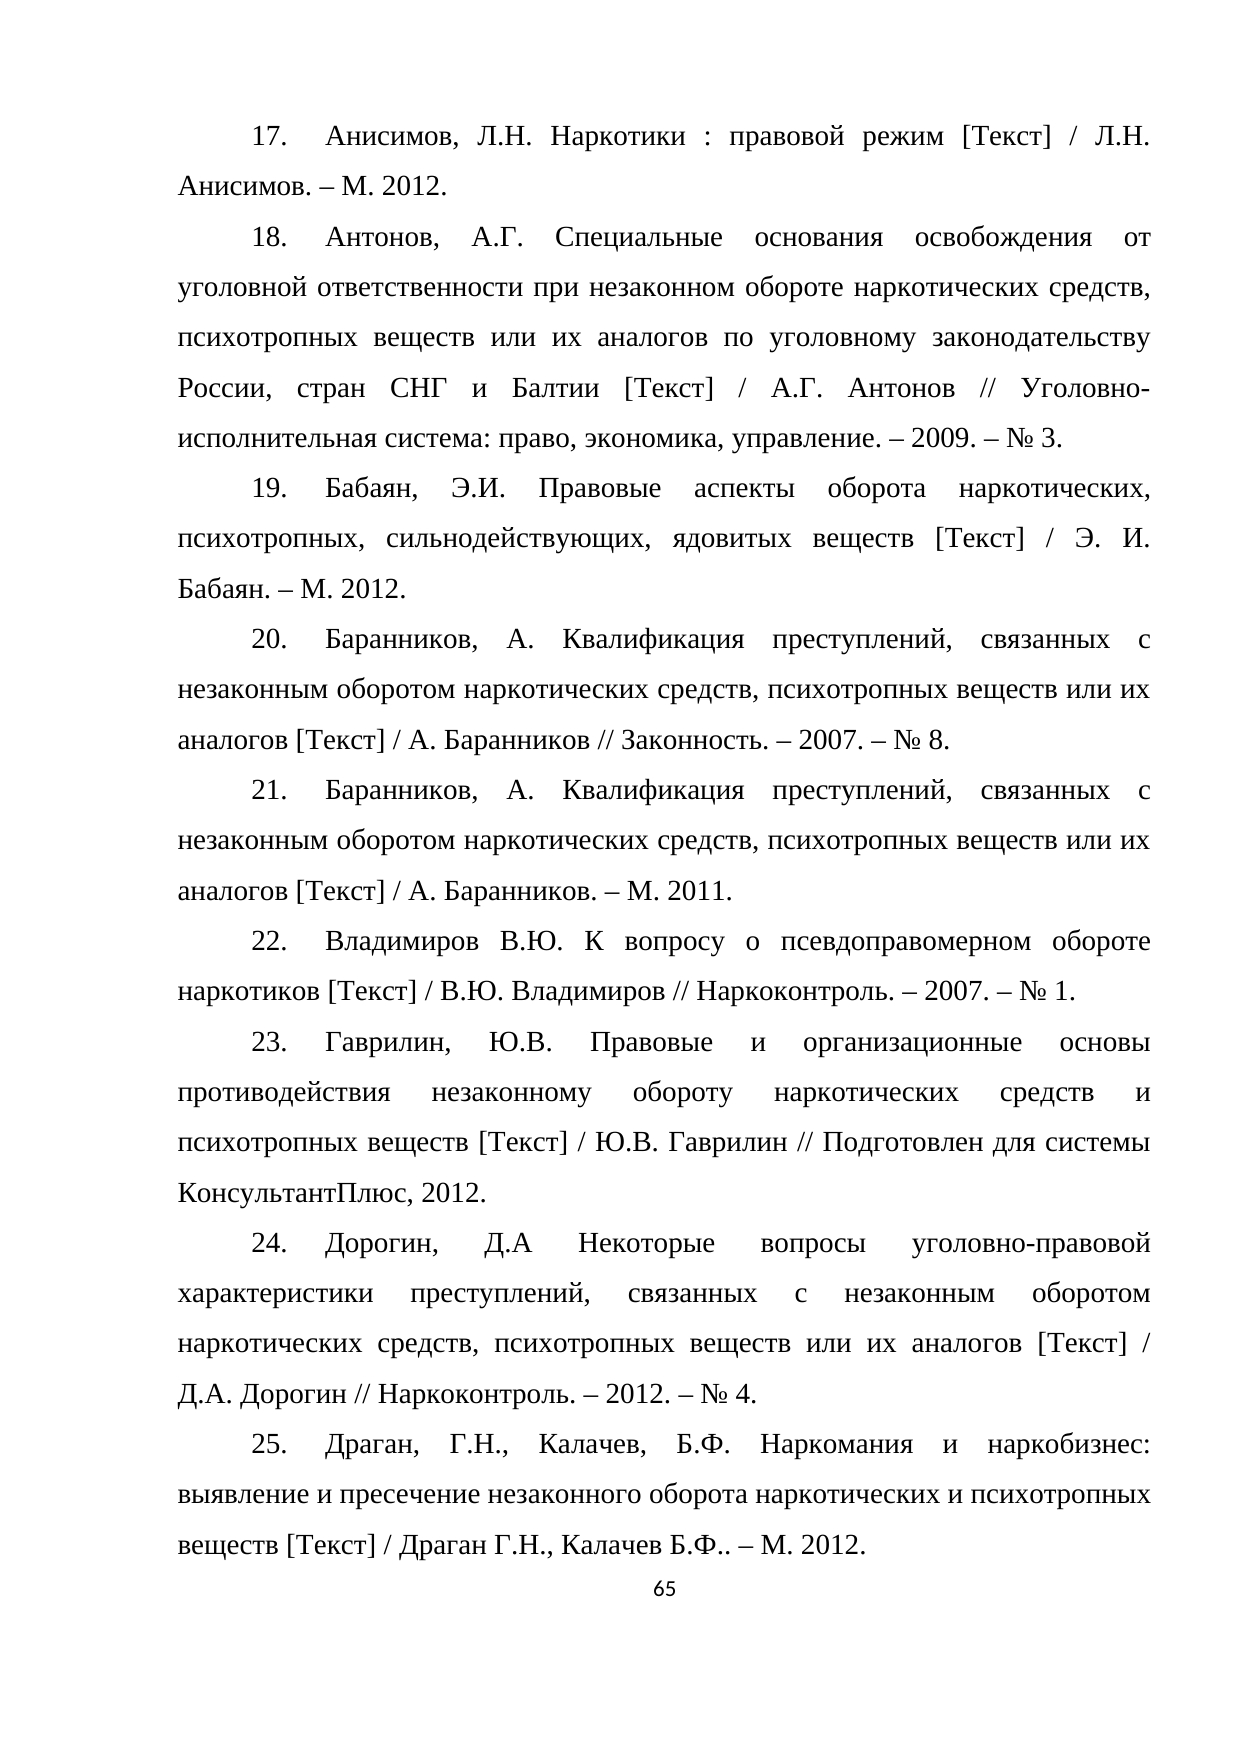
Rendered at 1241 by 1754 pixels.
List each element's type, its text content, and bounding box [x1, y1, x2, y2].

list Драган, Г.Н., Калачев, Б.Ф. Наркомания и наркобизнес: выявление и пресечение незаконного оборота наркотических и психотропных веществ [Текст] / Драган Г.Н., Калачев Б.Ф.. – М. 2012. [177, 1426, 1152, 1560]
list Анисимов, Л.Н. Наркотики : правовой режим [Текст] / Л.Н. Анисимов. – М. 2012. [177, 118, 1152, 202]
list Гаврилин, Ю.В. Правовые и организационные основы противодействия незаконному обороту наркотических средств и психотропных веществ [Текст] / Ю.В. Гаврилин // Подготовлен для системы КонсультантПлюс, 2012. [177, 1024, 1152, 1208]
list Дорогин, Д.А Некоторые вопросы уголовно-правовой характеристики преступлений, связанных с незаконным оборотом наркотических средств, психотропных веществ или их аналогов [Текст] / Д.А. Дорогин // Наркоконтроль. – 2012. – № 4. [177, 1225, 1152, 1409]
list Владимиров В.Ю. К вопросу о псевдоправомерном обороте наркотиков [Текст] / В.Ю. Владимиров // Наркоконтроль. – 2007. – № 1. [177, 923, 1152, 1007]
list Баранников, А. Квалификация преступлений, связанных с незаконным оборотом наркотических средств, психотропных веществ или их аналогов [Текст] / А. Баранников. – М. 2011. [177, 772, 1152, 906]
list Бабаян, Э.И. Правовые аспекты оборота наркотических, психотропных, сильнодействующих, ядовитых веществ [Текст] / Э. И. Бабаян. – М. 2012. [177, 470, 1152, 604]
list Баранников, А. Квалификация преступлений, связанных с незаконным оборотом наркотических средств, психотропных веществ или их аналогов [Текст] / А. Баранников // Законность. – 2007. – № 8. [177, 621, 1152, 755]
list Антонов, А.Г. Специальные основания освобождения от уголовной ответственности при незаконном обороте наркотических средств, психотропных веществ или их аналогов по уголовному законодательству России, стран СНГ и Балтии [Текст] / А.Г. Антонов // Уголовно-исполнительная система: право, экономика, управление. – 2009. – № 3. [177, 219, 1152, 453]
